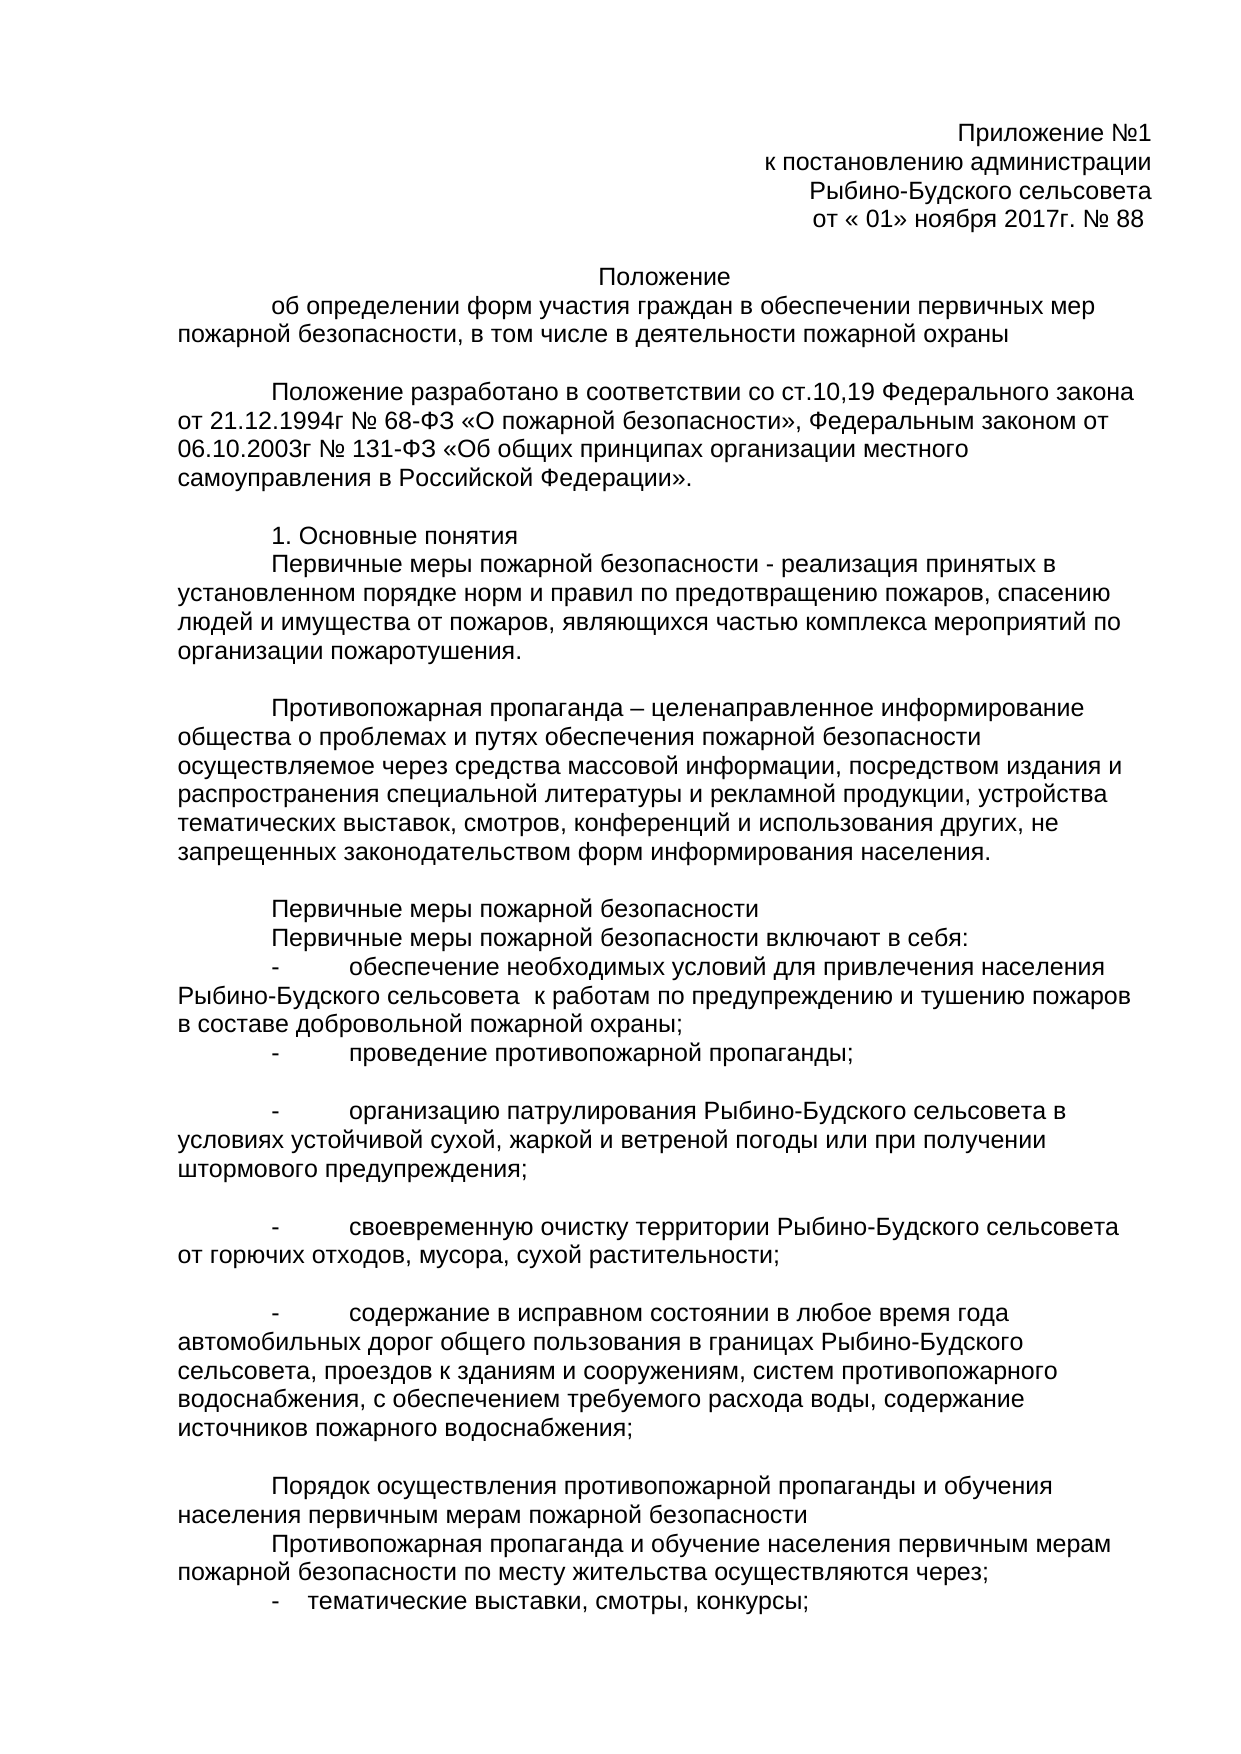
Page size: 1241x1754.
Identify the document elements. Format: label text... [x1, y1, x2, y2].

text - проведение противопожарной пропаганды; [177, 1038, 1152, 1067]
text - содержание в исправном состоянии в любое время года автомобильных дорог общего пользования в границах Рыбино-Будского сельсовета, проездов к зданиям и сооружениям, систем противопожарного водоснабжения, с обеспечением требуемого расхода воды, содержание источников пожарного водоснабжения; [177, 1298, 1152, 1442]
text Положение [177, 262, 1152, 291]
text Первичные меры пожарной безопасности [177, 894, 1152, 923]
text Приложение №1 [177, 118, 1152, 147]
text Рыбино-Будского сельсовета [177, 176, 1152, 204]
text Противопожарная пропаганда – целенаправленное информирование общества о проблемах и путях обеспечения пожарной безопасности осуществляемое через средства массовой информации, посредством издания и распространения специальной литературы и рекламной продукции, устройства тематических выставок, смотров, конференций и использования других, не запрещенных законодательством форм информирования населения. [177, 693, 1152, 866]
text от « 01» ноября 2017г. № 88 [177, 204, 1152, 233]
text - обеспечение необходимых условий для привлечения населения Рыбино-Будского сельсовета к работам по предупреждению и тушению пожаров в составе добровольной пожарной охраны; [177, 952, 1152, 1038]
text Первичные меры пожарной безопасности - реализация принятых в установленном порядке норм и правил по предотвращению пожаров, спасению людей и имущества от пожаров, являющихся частью комплекса мероприятий по организации пожаротушения. [177, 549, 1152, 664]
text Первичные меры пожарной безопасности включают в себя: [177, 923, 1152, 952]
text Положение разработано в соответствии со ст.10,19 Федерального закона от 21.12.1994г № 68-ФЗ «О пожарной безопасности», Федеральным законом от 06.10.2003г № 131-ФЗ «Об общих принципах организации местного самоуправления в Российской Федерации». [177, 377, 1152, 492]
text - своевременную очистку территории Рыбино-Будского сельсовета от горючих отходов, мусора, сухой растительности; [177, 1211, 1152, 1269]
text Порядок осуществления противопожарной пропаганды и обучения населения первичным мерам пожарной безопасности [177, 1471, 1152, 1528]
text об определении форм участия граждан в обеспечении первичных мер пожарной безопасности, в том числе в деятельности пожарной охраны [177, 291, 1152, 348]
text - тематические выставки, смотры, конкурсы; [177, 1586, 1152, 1615]
text Противопожарная пропаганда и обучение населения первичным мерам пожарной безопасности по месту жительства осуществляются через; [177, 1528, 1152, 1586]
text 1. Основные понятия [177, 521, 1152, 549]
text - организацию патрулирования Рыбино-Будского сельсовета в условиях устойчивой сухой, жаркой и ветреной погоды или при получении штормового предупреждения; [177, 1096, 1152, 1182]
text к постановлению администрации [177, 147, 1152, 176]
